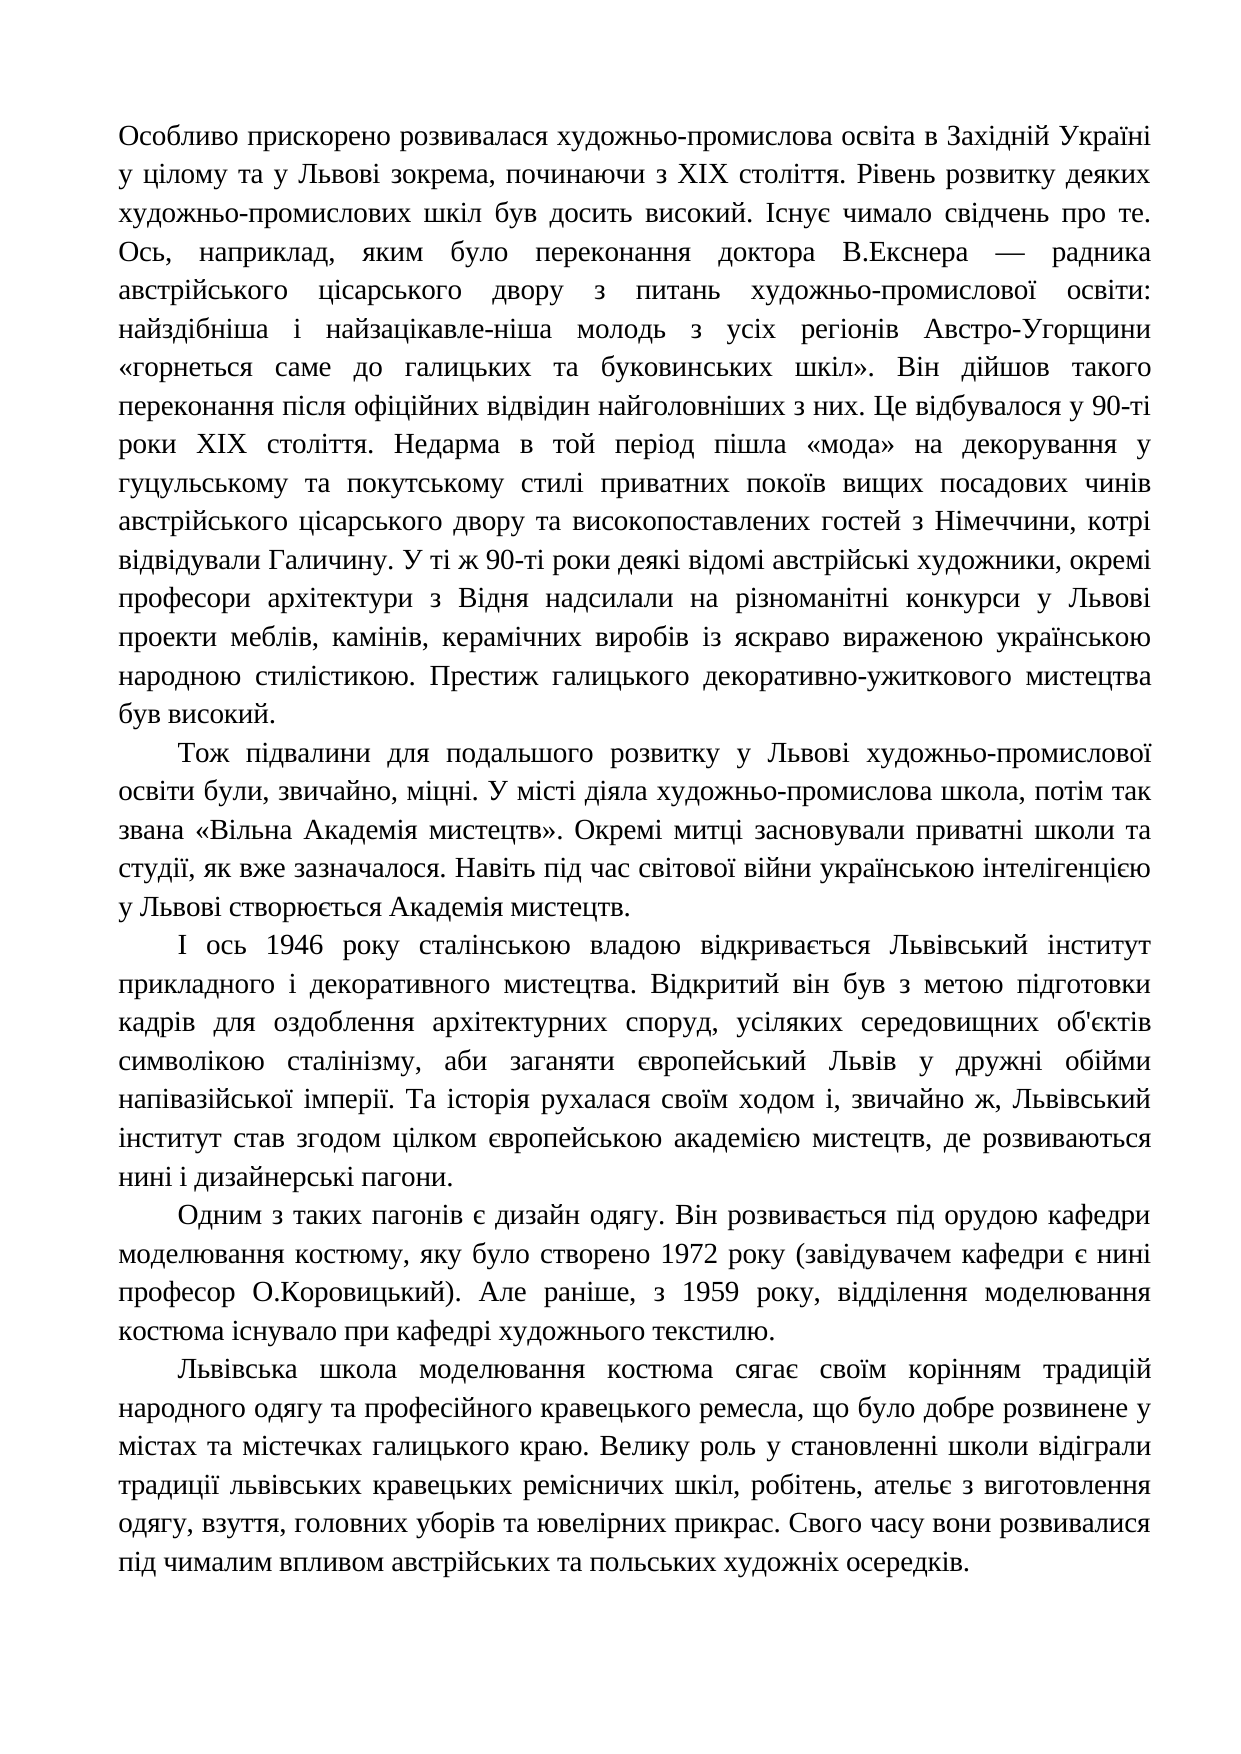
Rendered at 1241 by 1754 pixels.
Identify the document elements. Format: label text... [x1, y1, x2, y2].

text Тож підвалини для подальшого розвитку у Львові художньо-промислової освіти були, звичайно, міцні. У місті діяла художньо-промислова школа, потім так звана «Вільна Академія мистецтв». Окремі митці засновували приватні школи та студії, як вже зазначалося. Навіть під час світової війни українською інтелігенцією у Львові створюється Академія мистецтв. [118, 735, 1152, 922]
text Одним з таких пагонів є дизайн одягу. Він розвивається під орудою кафедри моделювання костюму, яку було створено 1972 року (завідувачем кафедри є нині професор О.Коровицький). Але раніше, з 1959 року, відділення моделювання костюма існувало при кафедрі художнього текстилю. [118, 1197, 1152, 1346]
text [118, 118, 1152, 730]
text І ось 1946 року сталінською владою відкривається Львівський інститут прикладного і декоративного мистецтва. Відкритий він був з метою підготовки кадрів для оздоблення архітектурних споруд, усіляких середовищних об'єктів символікою сталінізму, аби заганяти європейський Львів у дружні обійми напівазійської імперії. Та історія рухалася своїм ходом і, звичайно ж, Львівський інститут став згодом цілком європейською академією мистецтв, де розвиваються нині і дизайнерські пагони. [118, 927, 1152, 1192]
text Львівська школа моделювання костюма сягає своїм корінням традицій народного одягу та професійного кравецького ремесла, що було добре розвинене у містах та містечках галицького краю. Велику роль у становленні школи відіграли традиції львівських кравецьких ремісничих шкіл, робітень, ательє з виготовлення одягу, взуття, головних уборів та ювелірних прикрас. Свого часу вони розвивалися під чималим впливом австрійських та польських художніх осередків. [118, 1351, 1152, 1578]
